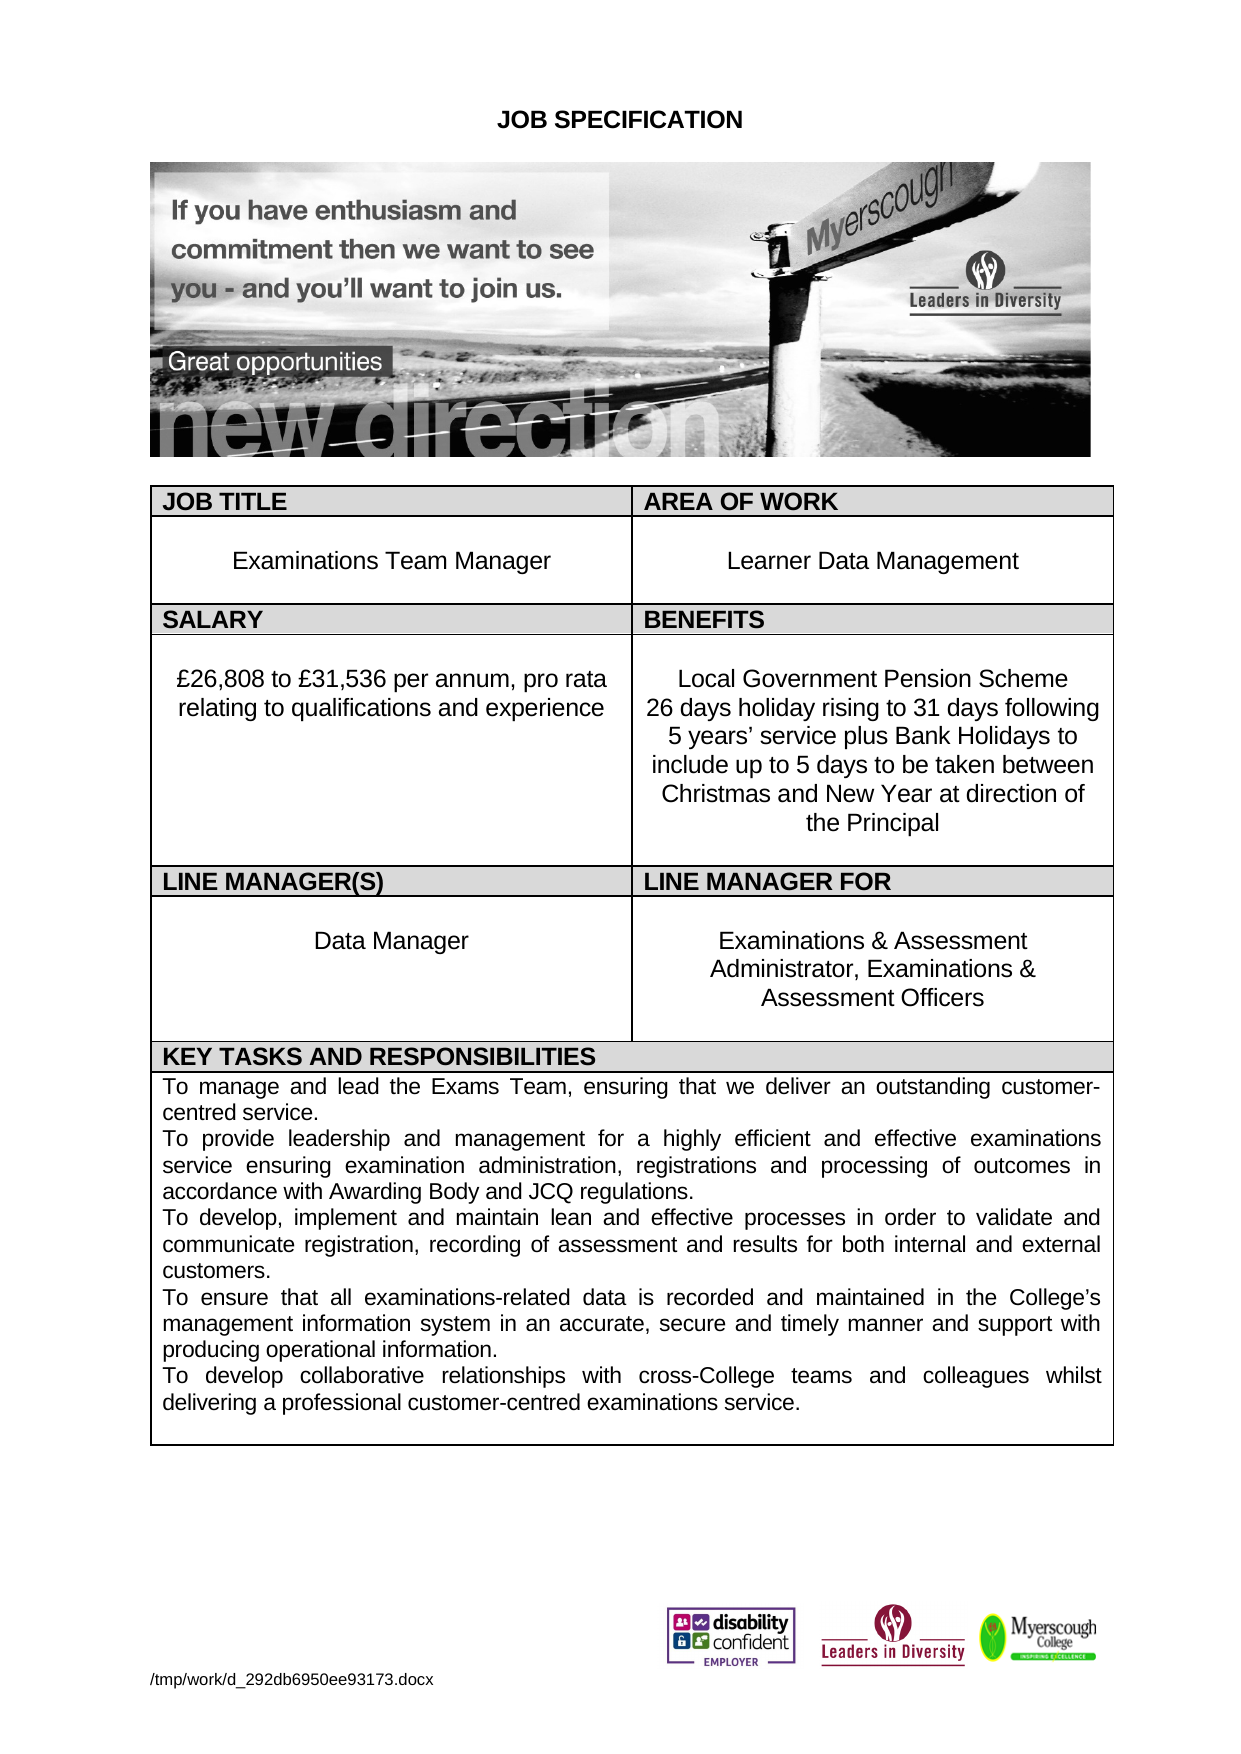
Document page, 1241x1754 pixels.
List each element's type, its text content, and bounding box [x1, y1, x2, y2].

table_cell Examinations Team Manager [152, 517, 631, 603]
text JOB SPECIFICATION [150, 105, 1090, 134]
table_cell Data Manager [152, 897, 631, 1041]
table_cell SALARY [152, 605, 631, 633]
picture [150, 162, 1091, 457]
table_cell £26,808 to £31,536 per annum, pro rata relating to qualifications and experience [152, 635, 631, 865]
table_cell KEY TASKS AND RESPONSIBILITIES [152, 1042, 1113, 1071]
table_cell Learner Data Management [633, 517, 1113, 603]
table_header AREA OF WORK [633, 487, 1113, 515]
table_cell Examinations & Assessment Administrator, Examinations & Assessment Officers [633, 897, 1113, 1041]
picture [657, 1603, 804, 1669]
table_cell BENEFITS [633, 605, 1113, 633]
picture [818, 1601, 968, 1669]
picture [977, 1610, 1096, 1664]
table_header JOB TITLE [152, 487, 631, 515]
table_cell To manage and lead the Exams Team, ensuring that we deliver an outstanding customer-centred service. To provide leadership and management for a highly efficient and effective examinations service ensuring examination administration, registrations and processing of outcomes in accordance with Awarding Body and JCQ regulations. To develop, implement and maintain lean and effective processes in order to validate and communicate registration, recording of assessment and results for both internal and external customers. To ensure that all examinations-related data is recorded and maintained in the College’s management information system in an accurate, secure and timely manner and support with producing operational information. To develop collaborative relationships with cross-College teams and colleagues whilst delivering a professional customer-centred examinations service. [152, 1073, 1113, 1444]
table_cell LINE MANAGER(S) [152, 867, 631, 895]
table_cell Local Government Pension Scheme 26 days holiday rising to 31 days following 5 years’ service plus Bank Holidays to include up to 5 days to be taken between Christmas and New Year at direction of the Principal [633, 635, 1113, 865]
table_cell LINE MANAGER FOR [633, 867, 1113, 895]
